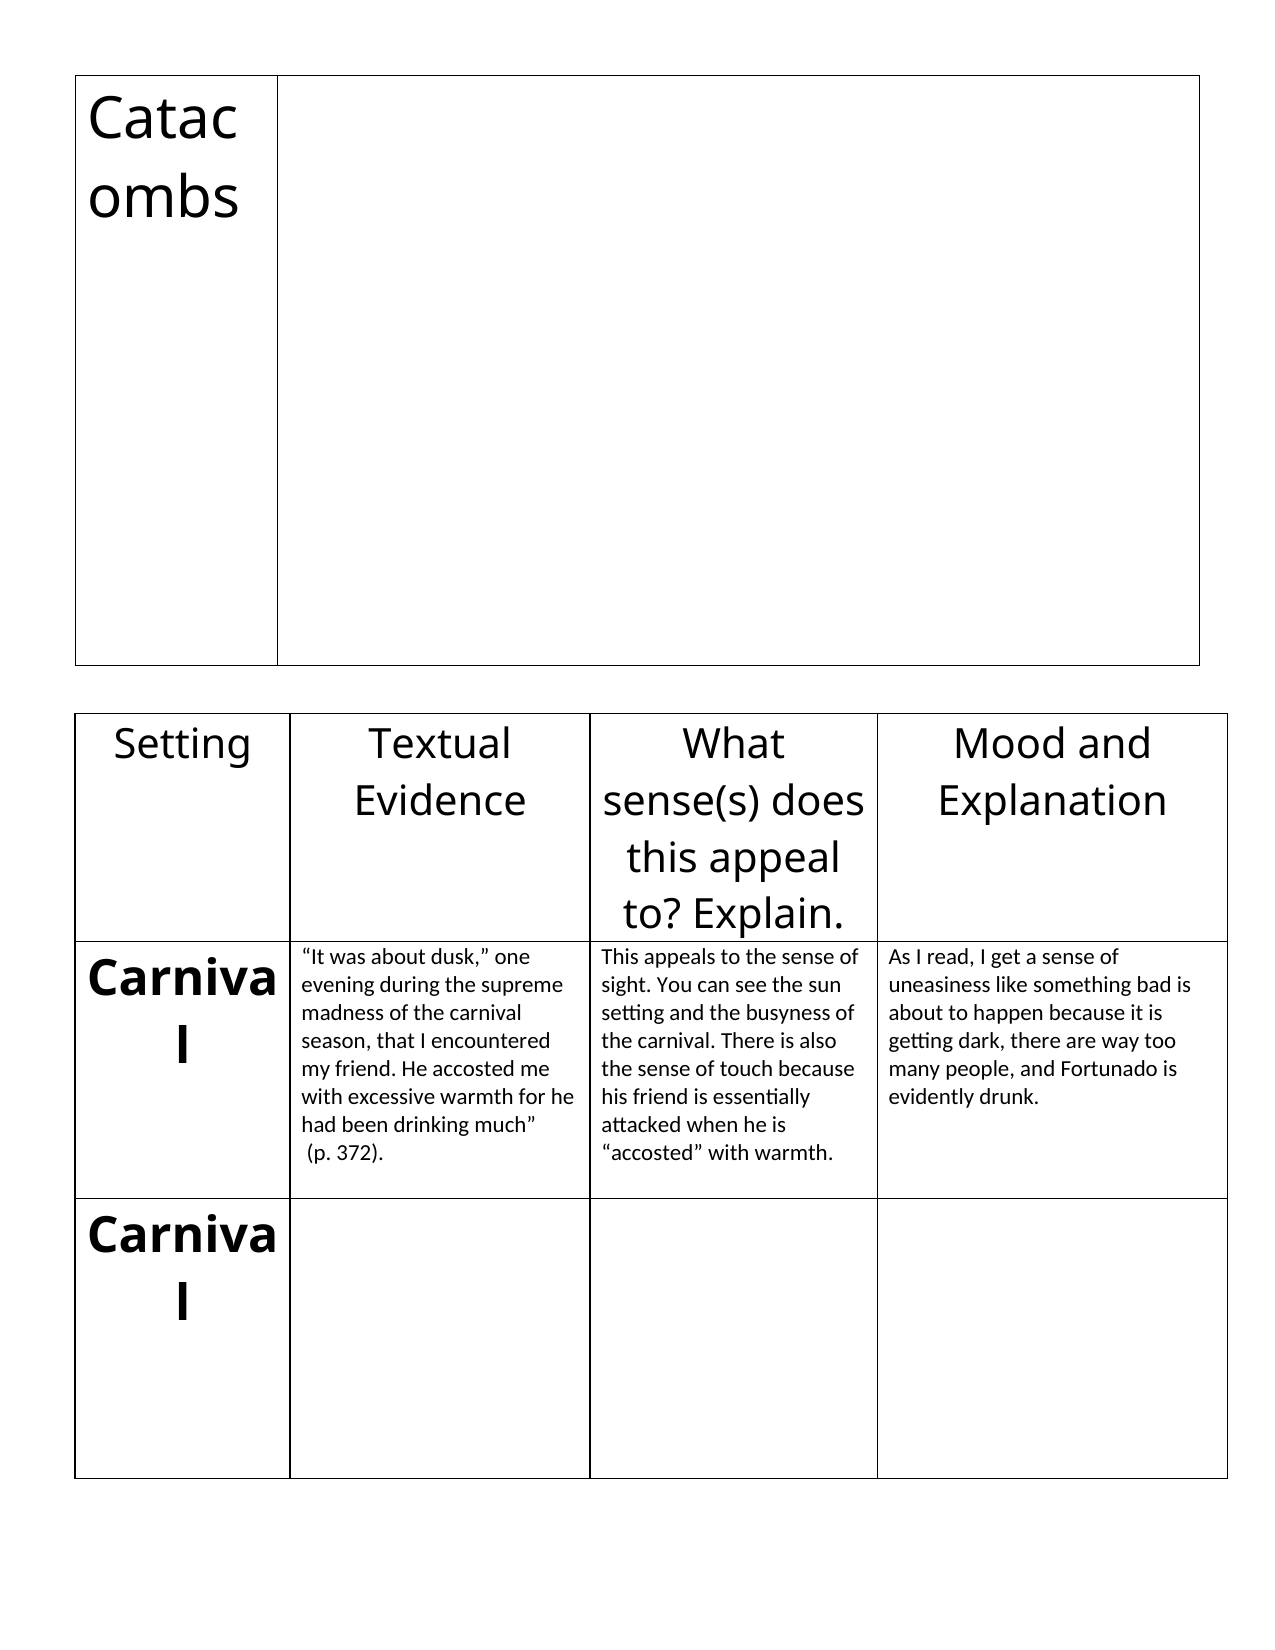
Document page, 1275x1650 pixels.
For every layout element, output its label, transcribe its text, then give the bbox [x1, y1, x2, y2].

table_header Mood and Explanation [878, 714, 1227, 941]
table_cell [291, 1199, 589, 1478]
table_cell This appeals to the sense of sight. You can see the sun setting and the busyness of the carnival. There is also the sense of touch because his friend is essentially attacked when he is “accosted” with warmth. [591, 942, 877, 1198]
table_cell Carnival [76, 942, 289, 1198]
table_cell “It was about dusk,” one evening during the supreme madness of the carnival season, that I encountered my friend. He accosted me with excessive warmth for he had been drinking much” (p. 372). [291, 942, 589, 1198]
table_cell [591, 1199, 877, 1478]
table_cell [278, 76, 1199, 665]
table_cell Catacombs [76, 76, 277, 665]
table_header Setting [76, 714, 289, 941]
table_cell As I read, I get a sense of uneasiness like something bad is about to happen because it is getting dark, there are way too many people, and Fortunado is evidently drunk. [878, 942, 1227, 1198]
table_cell Carnival [76, 1199, 289, 1478]
table_header What sense(s) does this appeal to? Explain. [591, 714, 877, 941]
table_header Textual Evidence [291, 714, 589, 941]
table_cell [878, 1199, 1227, 1478]
